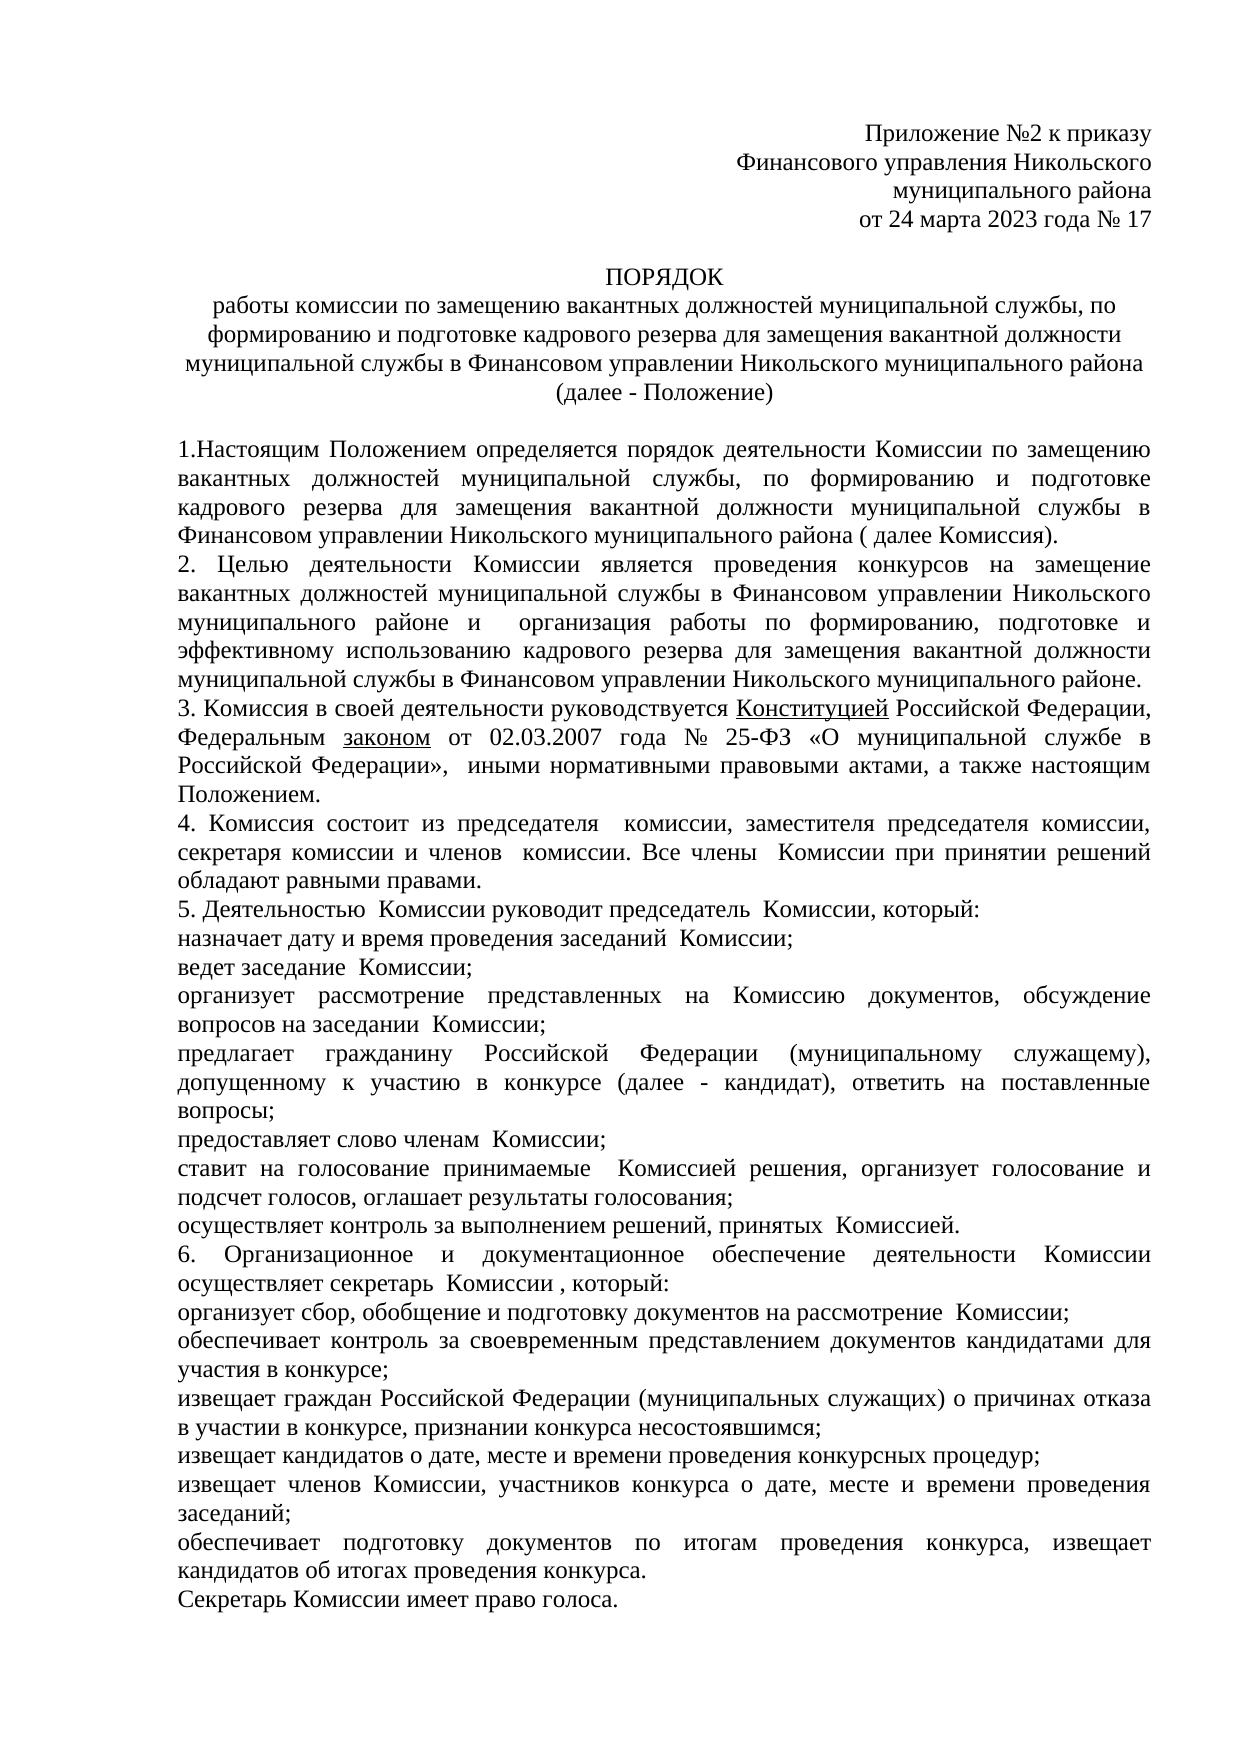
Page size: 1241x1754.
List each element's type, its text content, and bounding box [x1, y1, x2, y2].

text 5. Деятельностью Комиссии руководит председатель Комиссии, который: [177, 894, 1152, 923]
text Финансового управления Никольского [177, 147, 1152, 176]
text назначает дату и время проведения заседаний Комиссии; [177, 923, 1152, 952]
text предоставляет слово членам Комиссии; [177, 1124, 1152, 1153]
text от 24 марта 2023 года № 17 [177, 204, 1152, 233]
text 4. Комиссия состоит из председателя комиссии, заместителя председателя комиссии, секретаря комиссии и членов комиссии. Все члены Комиссии при принятии решений обладают равными правами. [177, 808, 1152, 894]
text организует сбор, обобщение и подготовку документов на рассмотрение Комиссии; [177, 1297, 1152, 1326]
text 2. Целью деятельности Комиссии является проведения конкурсов на замещение вакантных должностей муниципальной службы в Финансовом управлении Никольского муниципального районе и организация работы по формированию, подготовке и эффективному использованию кадрового резерва для замещения вакантной должности муниципальной службы в Финансовом управлении Никольского муниципального районе. [177, 549, 1152, 693]
text предлагает гражданину Российской Федерации (муниципальному служащему), допущенному к участию в конкурсе (далее - кандидат), ответить на поставленные вопросы; [177, 1038, 1152, 1124]
text ставит на голосование принимаемые Комиссией решения, организует голосование и подсчет голосов, оглашает результаты голосования; [177, 1153, 1152, 1211]
text ведет заседание Комиссии; [177, 952, 1152, 981]
text муниципального района [177, 176, 1152, 204]
text обеспечивает подготовку документов по итогам проведения конкурса, извещает кандидатов об итогах проведения конкурса. [177, 1527, 1152, 1584]
text организует рассмотрение представленных на Комиссию документов, обсуждение вопросов на заседании Комиссии; [177, 981, 1152, 1038]
text ПОРЯДОК [177, 262, 1152, 291]
text извещает кандидатов о дате, месте и времени проведения конкурсных процедур; [177, 1441, 1152, 1469]
text извещает членов Комиссии, участников конкурса о дате, месте и времени проведения заседаний; [177, 1469, 1152, 1527]
text Приложение №2 к приказу [177, 118, 1152, 147]
text работы комиссии по замещению вакантных должностей муниципальной службы, по формированию и подготовке кадрового резерва для замещения вакантной должности муниципальной службы в Финансовом управлении Никольского муниципального района [177, 291, 1152, 377]
text обеспечивает контроль за своевременным представлением документов кандидатами для участия в конкурсе; [177, 1326, 1152, 1383]
text (далее - Положение) [177, 377, 1152, 406]
text Секретарь Комиссии имеет право голоса. [177, 1584, 1152, 1613]
text 6. Организационное и документационное обеспечение деятельности Комиссии осуществляет секретарь Комиссии , который: [177, 1239, 1152, 1297]
text осуществляет контроль за выполнением решений, принятых Комиссией. [177, 1211, 1152, 1239]
text 1.Настоящим Положением определяется порядок деятельности Комиссии по замещению вакантных должностей муниципальной службы, по формированию и подготовке кадрового резерва для замещения вакантной должности муниципальной службы в Финансовом управлении Никольского муниципального района ( далее Комиссия). [177, 434, 1152, 549]
text 3. Комиссия в своей деятельности руководствуется Конституцией Российской Федерации, Федеральным законом от 02.03.2007 года № 25-ФЗ «О муниципальной службе в Российской Федерации», иными нормативными правовыми актами, а также настоящим Положением. [177, 693, 1152, 808]
text извещает граждан Российской Федерации (муниципальных служащих) о причинах отказа в участии в конкурсе, признании конкурса несостоявшимся; [177, 1383, 1152, 1441]
